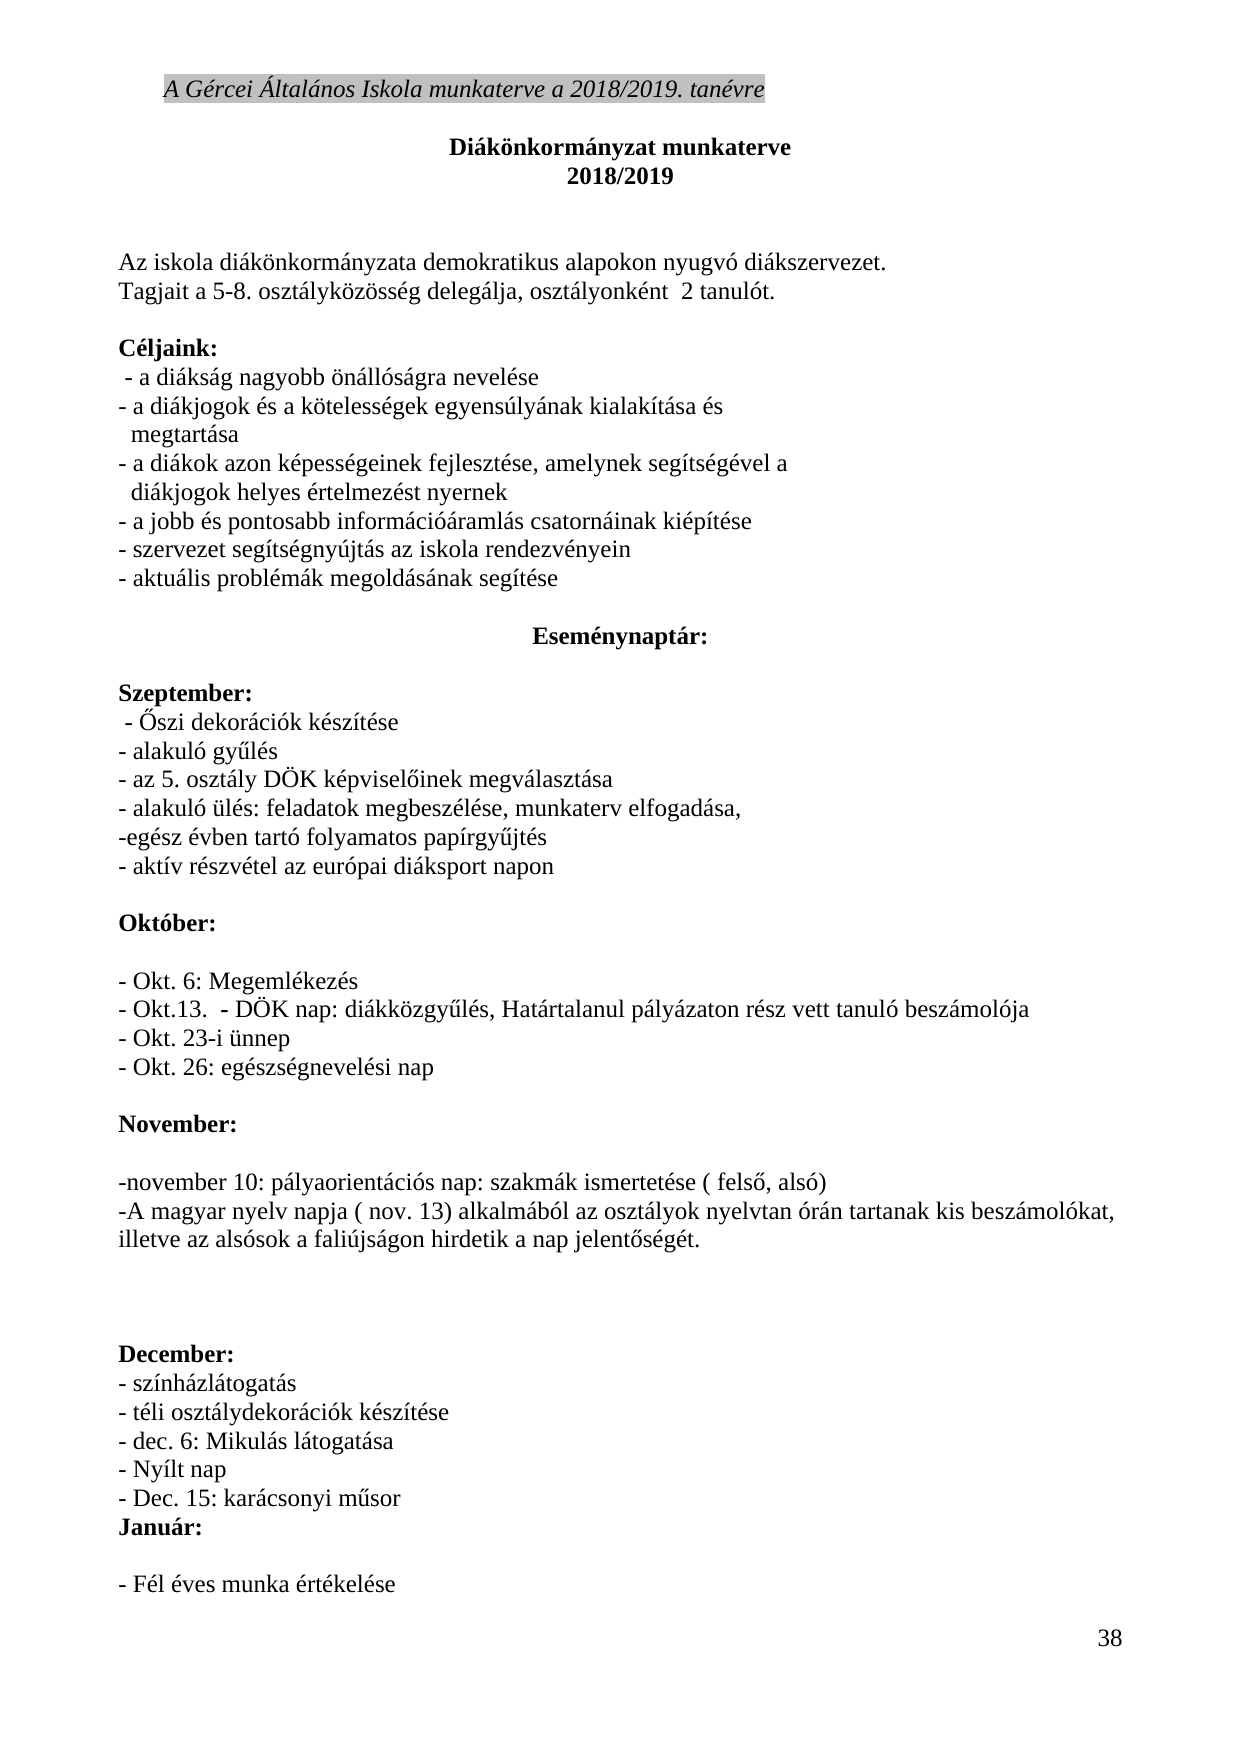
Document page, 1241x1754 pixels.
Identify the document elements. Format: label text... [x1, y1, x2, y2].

text - alakuló ülés: feladatok megbeszélése, munkaterv elfogadása, [118, 793, 1122, 822]
text Céljaink: [118, 333, 1122, 362]
text -A magyar nyelv napja ( nov. 13) alkalmából az osztályok nyelvtan órán tartanak kis beszámolókat, illetve az alsósok a faliújságon hirdetik a nap jelentőségét. [118, 1196, 1122, 1253]
text megtartása [118, 419, 1122, 448]
text Október: [118, 908, 1122, 937]
text - Dec. 15: karácsonyi műsor [118, 1483, 1122, 1512]
text Január: [118, 1512, 1122, 1541]
text 2018/2019 [118, 161, 1122, 189]
text - színházlátogatás [118, 1368, 1122, 1397]
text - aktuális problémák megoldásának segítése [118, 563, 1122, 592]
text Tagjait a 5-8. osztályközösség delegálja, osztályonként 2 tanulót. [118, 276, 1122, 304]
text - dec. 6: Mikulás látogatása [118, 1426, 1122, 1454]
text - Okt. 23-i ünnep [118, 1023, 1122, 1052]
text - téli osztálydekorációk készítése [118, 1397, 1122, 1426]
text Szeptember: [118, 678, 1122, 707]
text Diákönkormányzat munkaterve [118, 132, 1122, 161]
text - az 5. osztály DÖK képviselőinek megválasztása [118, 764, 1122, 793]
text - a diákjogok és a kötelességek egyensúlyának kialakítása és [118, 391, 1122, 419]
text - Fél éves munka értékelése [118, 1569, 1122, 1598]
text - Okt. 6: Megemlékezés [118, 966, 1122, 994]
text - a jobb és pontosabb információáramlás csatornáinak kiépítése [118, 506, 1122, 534]
text Az iskola diákönkormányzata demokratikus alapokon nyugvó diákszervezet. [118, 247, 1122, 276]
text - szervezet segítségnyújtás az iskola rendezvényein [118, 534, 1122, 563]
text -egész évben tartó folyamatos papírgyűjtés [118, 822, 1122, 851]
text - aktív részvétel az európai diáksport napon [118, 851, 1122, 879]
text -november 10: pályaorientációs nap: szakmák ismertetése ( felső, alsó) [118, 1167, 1122, 1196]
text - a diákok azon képességeinek fejlesztése, amelynek segítségével a [118, 448, 1122, 477]
text - Okt. 26: egészségnevelési nap [118, 1052, 1122, 1081]
text November: [118, 1109, 1122, 1138]
text - Őszi dekorációk készítése [118, 707, 1122, 736]
text Eseménynaptár: [118, 621, 1122, 649]
text - Okt.13. - DÖK nap: diákközgyűlés, Határtalanul pályázaton rész vett tanuló beszámolója [118, 994, 1122, 1023]
text - alakuló gyűlés [118, 736, 1122, 764]
text - Nyílt nap [118, 1454, 1122, 1483]
text - a diákság nagyobb önállóságra nevelése [118, 362, 1122, 391]
text December: [118, 1339, 1122, 1368]
text diákjogok helyes értelmezést nyernek [118, 477, 1122, 506]
